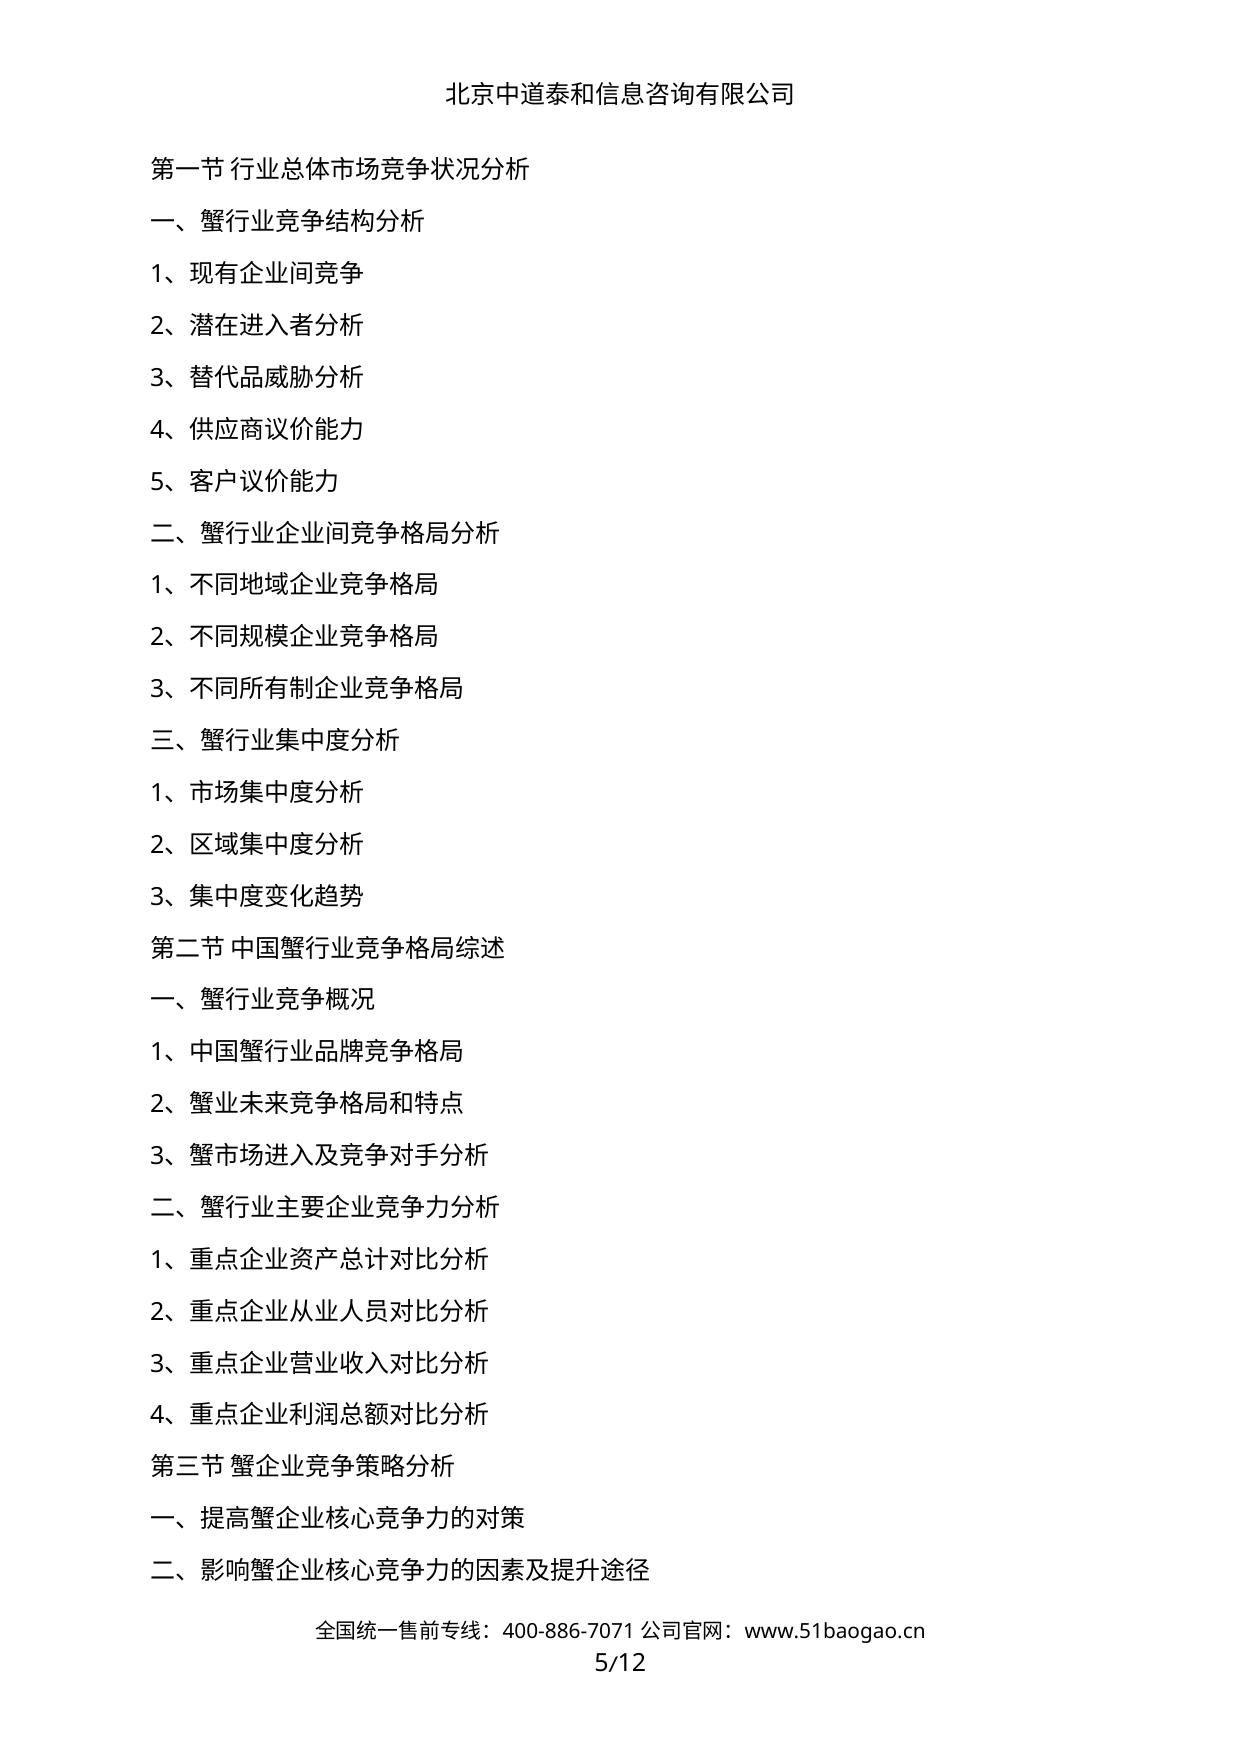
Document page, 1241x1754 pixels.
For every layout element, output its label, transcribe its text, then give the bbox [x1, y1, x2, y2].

text 3、不同所有制企业竞争格局 [150, 669, 1090, 705]
text 二、影响蟹企业核心竞争力的因素及提升途径 [150, 1551, 1090, 1587]
text 第二节 中国蟹行业竞争格局综述 [150, 928, 1090, 964]
text 1、市场集中度分析 [150, 772, 1090, 809]
text 3、集中度变化趋势 [150, 876, 1090, 912]
text 3、替代品威胁分析 [150, 357, 1090, 394]
text 1、中国蟹行业品牌竞争格局 [150, 1032, 1090, 1068]
text 1、不同地域企业竞争格局 [150, 565, 1090, 601]
text 3、蟹市场进入及竞争对手分析 [150, 1136, 1090, 1172]
text 三、蟹行业集中度分析 [150, 721, 1090, 757]
text 4、供应商议价能力 [150, 409, 1090, 446]
text 1、重点企业资产总计对比分析 [150, 1239, 1090, 1276]
text 2、潜在进入者分析 [150, 306, 1090, 342]
text 2、不同规模企业竞争格局 [150, 617, 1090, 653]
text 2、蟹业未来竞争格局和特点 [150, 1084, 1090, 1120]
text 1、现有企业间竞争 [150, 254, 1090, 290]
text 3、重点企业营业收入对比分析 [150, 1343, 1090, 1379]
text 一、提高蟹企业核心竞争力的对策 [150, 1499, 1090, 1535]
text 2、重点企业从业人员对比分析 [150, 1291, 1090, 1327]
text 2、区域集中度分析 [150, 824, 1090, 861]
text 二、蟹行业企业间竞争格局分析 [150, 513, 1090, 549]
text 第三节 蟹企业竞争策略分析 [150, 1447, 1090, 1483]
text 5、客户议价能力 [150, 461, 1090, 497]
text 一、蟹行业竞争结构分析 [150, 202, 1090, 238]
text 一、蟹行业竞争概况 [150, 980, 1090, 1016]
text 4、重点企业利润总额对比分析 [150, 1395, 1090, 1431]
text 第一节 行业总体市场竞争状况分析 [150, 150, 1090, 186]
text 二、蟹行业主要企业竞争力分析 [150, 1187, 1090, 1224]
